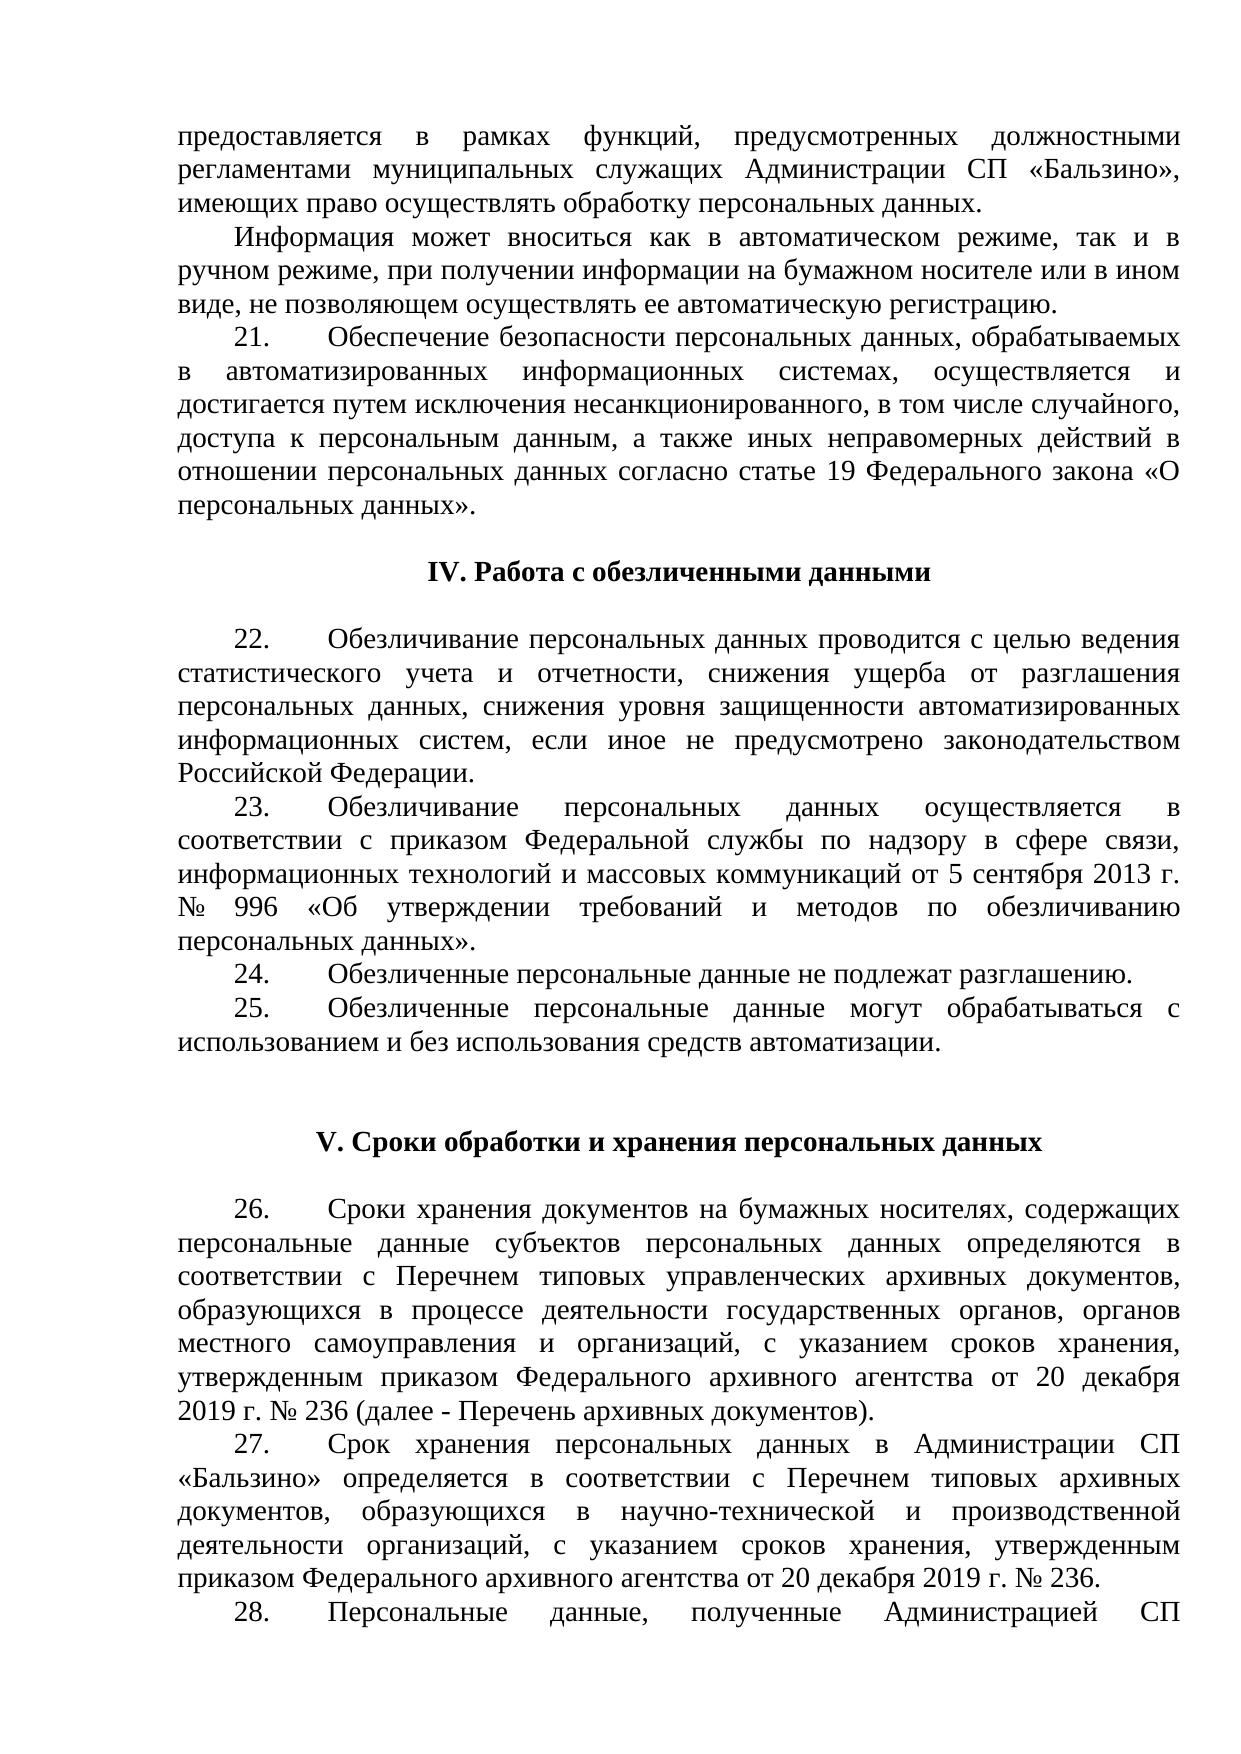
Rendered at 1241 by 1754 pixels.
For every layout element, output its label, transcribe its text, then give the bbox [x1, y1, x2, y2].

text 23. Обезличивание персональных данных осуществляется в соответствии с приказом Федеральной службы по надзору в сфере связи, информационных технологий и массовых коммуникаций от 5 сентября 2013 г. № 996 «Об утверждении требований и методов по обезличиванию персональных данных». [177, 789, 1181, 957]
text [177, 118, 1181, 219]
text IV. Работа с обезличенными данными [177, 554, 1181, 588]
text 26. Сроки хранения документов на бумажных носителях, содержащих персональные данные субъектов персональных данных определяются в соответствии с Перечнем типовых управленческих архивных документов, образующихся в процессе деятельности государственных органов, органов местного самоуправления и организаций, с указанием сроков хранения, утвержденным приказом Федерального архивного агентства от 20 декабря 2019 г. № 236 (далее - Перечень архивных документов). [177, 1191, 1181, 1426]
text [177, 1594, 1181, 1627]
text V. Сроки обработки и хранения персональных данных [177, 1124, 1181, 1158]
text 21. Обеспечение безопасности персональных данных, обрабатываемых в автоматизированных информационных системах, осуществляется и достигается путем исключения несанкционированного, в том числе случайного, доступа к персональным данным, а также иных неправомерных действий в отношении персональных данных согласно статье 19 Федерального закона «О персональных данных». [177, 319, 1181, 521]
text 22. Обезличивание персональных данных проводится с целью ведения статистического учета и отчетности, снижения ущерба от разглашения персональных данных, снижения уровня защищенности автоматизированных информационных систем, если иное не предусмотрено законодательством Российской Федерации. [177, 621, 1181, 789]
text 24. Обезличенные персональные данные не подлежат разглашению. [177, 957, 1181, 990]
text Информация может вноситься как в автоматическом режиме, так и в ручном режиме, при получении информации на бумажном носителе или в ином виде, не позволяющем осуществлять ее автоматическую регистрацию. [177, 219, 1181, 319]
text 25. Обезличенные персональные данные могут обрабатываться с использованием и без использования средств автоматизации. [177, 990, 1181, 1057]
text 27. Срок хранения персональных данных в Администрации СП «Бальзино» определяется в соответствии с Перечнем типовых архивных документов, образующихся в научно-технической и производственной деятельности организаций, с указанием сроков хранения, утвержденным приказом Федерального архивного агентства от 20 декабря 2019 г. № 236. [177, 1426, 1181, 1594]
